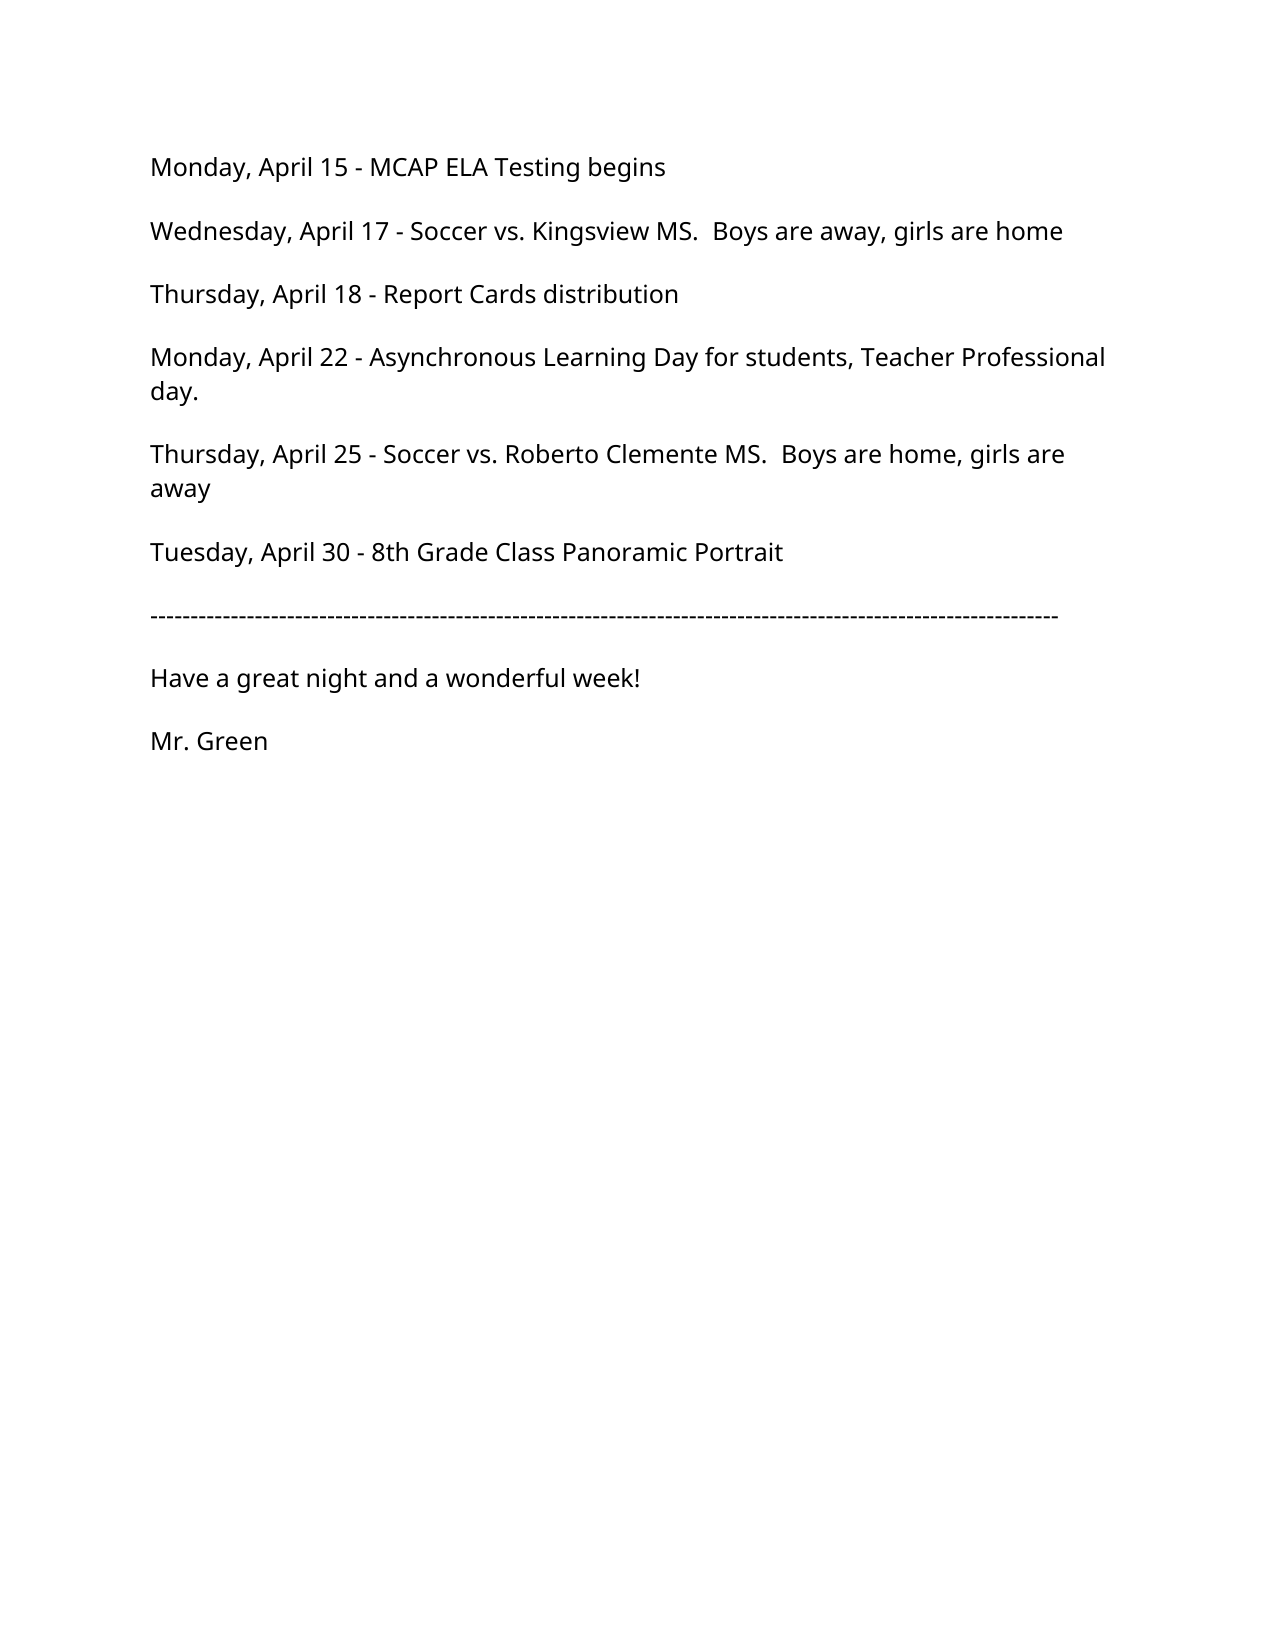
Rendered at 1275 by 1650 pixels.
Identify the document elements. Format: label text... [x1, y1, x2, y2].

text Tuesday, April 30 - 8th Grade Class Panoramic Portrait [150, 534, 1125, 568]
text ----------------------------------------------------------------------------------------------------------------- [150, 597, 1125, 632]
text Thursday, April 18 - Report Cards distribution [150, 276, 1125, 311]
text Have a great night and a wonderful week! [150, 661, 1125, 695]
text Monday, April 15 - MCAP ELA Testing begins [150, 150, 1125, 184]
text Wednesday, April 17 - Soccer vs. Kingsview MS. Boys are away, girls are home [150, 213, 1125, 247]
text Monday, April 22 - Asynchronous Learning Day for students, Teacher Professional day. [150, 340, 1125, 408]
text Mr. Green [150, 724, 1125, 758]
text Thursday, April 25 - Soccer vs. Roberto Clemente MS. Boys are home, girls are away [150, 437, 1125, 505]
